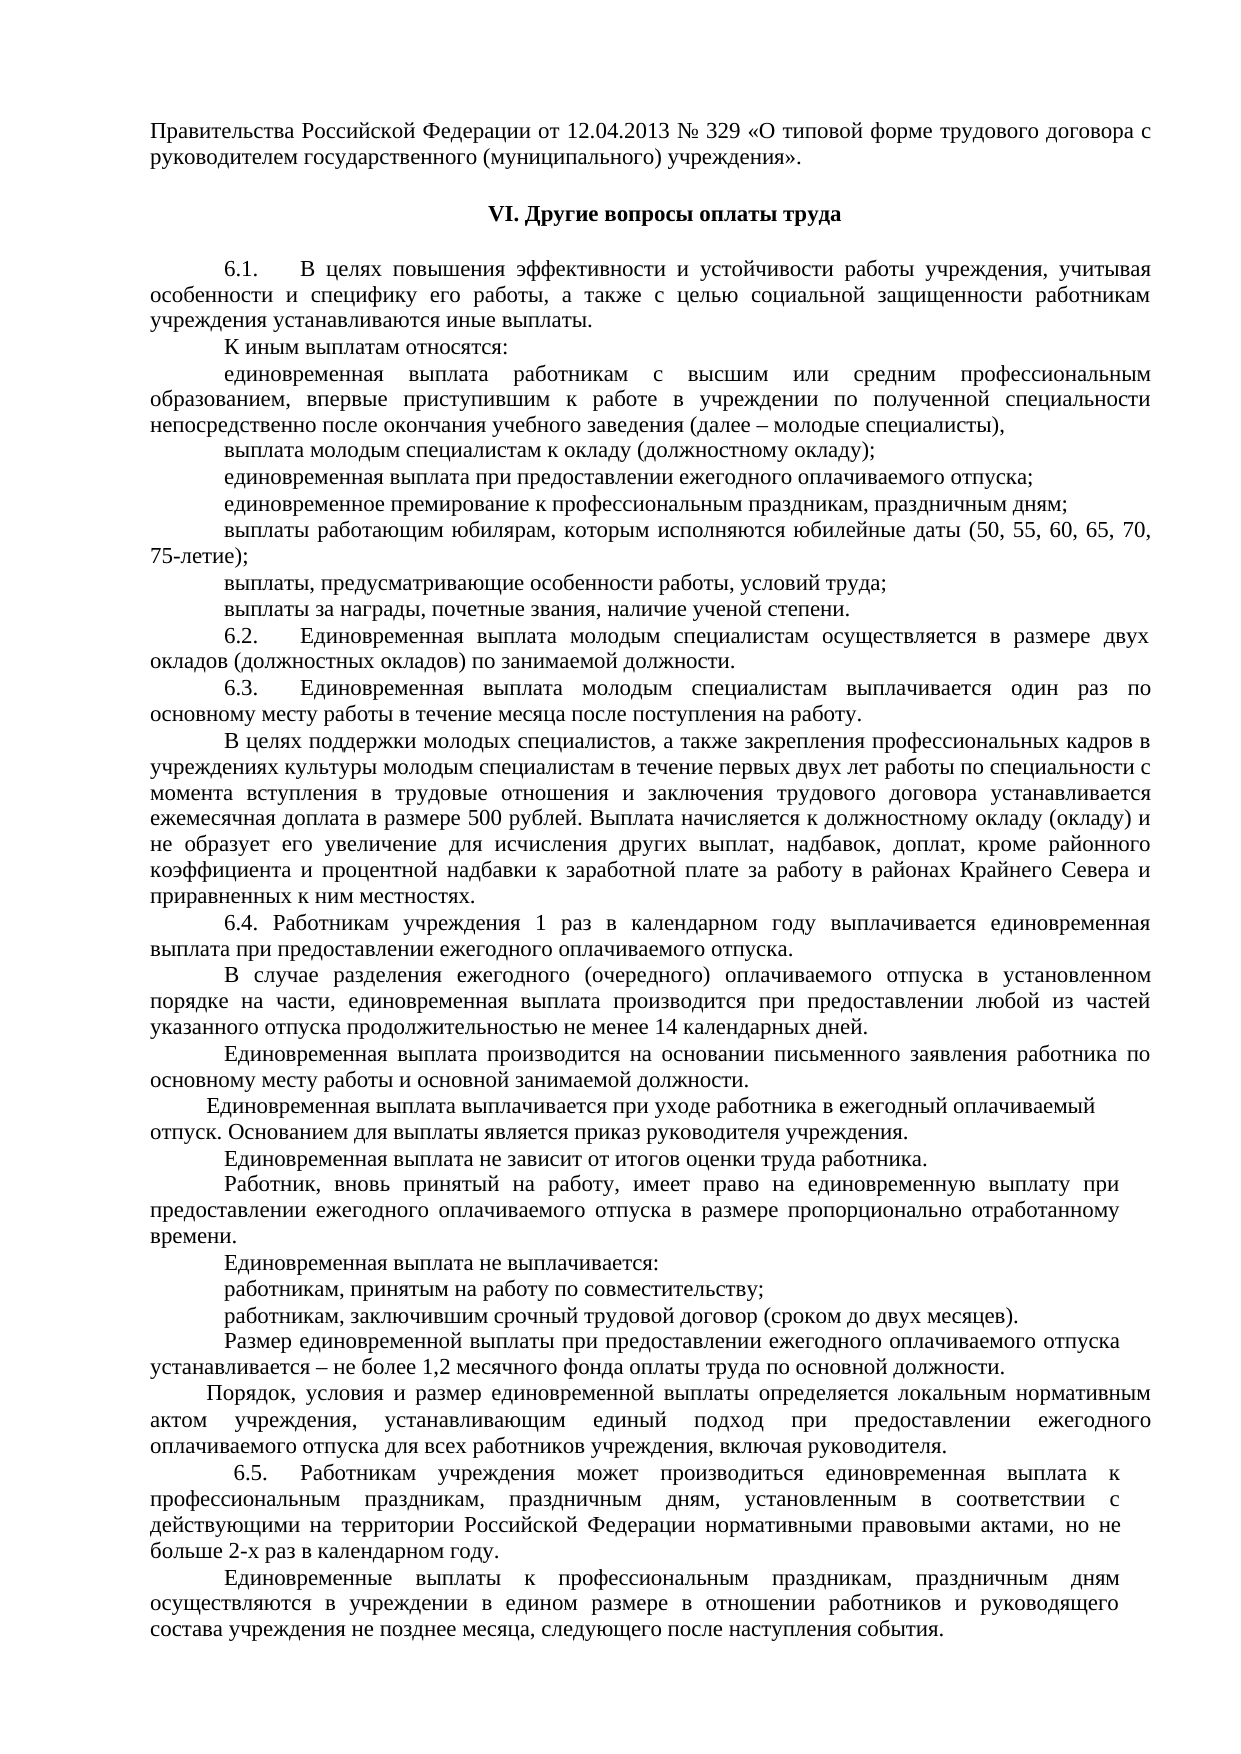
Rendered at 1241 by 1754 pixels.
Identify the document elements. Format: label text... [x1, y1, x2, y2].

text Размер единовременной выплаты при предоставлении ежегодного оплачиваемого отпуска устанавливается – не более 1,2 месячного фонда оплаты труда по основной должности. [150, 1328, 1121, 1379]
text Единовременная выплата производится на основании письменного заявления работника по основному месту работы и основной занимаемой должности. [150, 1041, 1152, 1092]
text единовременная выплата при предоставлении ежегодного оплачиваемого отпуска; [150, 463, 1152, 489]
text 6.1. В целях повышения эффективности и устойчивости работы учреждения, учитывая особенности и специфику его работы, а также с целью социальной защищенности работникам учреждения устанавливаются иные выплаты. [150, 256, 1152, 333]
text Единовременная выплата выплачивается при уходе работника в ежегодный оплачиваемый отпуск. Основанием для выплаты является приказ руководителя учреждения. [150, 1093, 1152, 1145]
text Единовременная выплата не зависит от итогов оценки труда работника. [150, 1145, 1152, 1171]
text выплата молодым специалистам к окладу (должностному окладу); [150, 437, 1152, 463]
text К иным выплатам относятся: [150, 333, 1152, 359]
text единовременная выплата работникам с высшим или средним профессиональным образованием, впервые приступившим к работе в учреждении по полученной специальности непосредственно после окончания учебного заведения (далее – молодые специалисты), [150, 361, 1152, 437]
text 6.2. Единовременная выплата молодым специалистам осуществляется в размере двух окладов (должностных окладов) по занимаемой должности. [150, 623, 1150, 674]
text 6.4. Работникам учреждения 1 раз в календарном году выплачивается единовременная выплата при предоставлении ежегодного оплачиваемого отпуска. [150, 910, 1152, 961]
text единовременное премирование к профессиональным праздникам, праздничным дням; [150, 489, 1152, 516]
text В случае разделения ежегодного (очередного) оплачиваемого отпуска в установленном порядке на части, единовременная выплата производится при предоставлении любой из частей указанного отпуска продолжительностью не менее 14 календарных дней. [150, 962, 1152, 1040]
text выплаты работающим юбилярам, которым исполняются юбилейные даты (50, 55, 60, 65, 70, 75-летие); [150, 516, 1152, 569]
text Единовременная выплата не выплачивается: [150, 1249, 1152, 1275]
text Единовременные выплаты к профессиональным праздникам, праздничным дням осуществляются в учреждении в едином размере в отношении работников и руководящего состава учреждения не позднее месяца, следующего после наступления события. [150, 1564, 1121, 1641]
text Порядок, условия и размер единовременной выплаты определяется локальным нормативным актом учреждения, устанавливающим единый подход при предоставлении ежегодного оплачиваемого отпуска для всех работников учреждения, включая руководителя. [150, 1379, 1152, 1458]
text 6.5. Работникам учреждения может производиться единовременная выплата к профессиональным праздникам, праздничным дням, установленным в соответствии с действующими на территории Российской Федерации нормативными правовыми актами, но не больше 2-х раз в календарном году. [150, 1460, 1121, 1563]
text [150, 118, 1152, 170]
text выплаты, предусматривающие особенности работы, условий труда; [150, 569, 1152, 595]
text В целях поддержки молодых специалистов, а также закрепления профессиональных кадров в учреждениях культуры молодым специалистам в течение первых двух лет работы по специальности с момента вступления в трудовые отношения и заключения трудового договора устанавливается ежемесячная доплата в размере 500 рублей. Выплата начисляется к должностному окладу (окладу) и не образует его увеличение для исчисления других выплат, надбавок, доплат, кроме районного коэффициента и процентной надбавки к заработной плате за работу в районах Крайнего Севера и приравненных к ним местностях. [150, 728, 1152, 908]
text работникам, принятым на работу по совместительству; [150, 1275, 1152, 1301]
text работникам, заключившим срочный трудовой договор (сроком до двух месяцев). [150, 1303, 1121, 1328]
text Работник, вновь принятый на работу, имеет право на единовременную выплату при предоставлении ежегодного оплачиваемого отпуска в размере пропорционально отработанному времени. [150, 1171, 1121, 1248]
text выплаты за награды, почетные звания, наличие ученой степени. [150, 595, 1152, 621]
text 6.3. Единовременная выплата молодым специалистам выплачивается один раз по основному месту работы в течение месяца после поступления на работу. [150, 675, 1152, 726]
text VI. Другие вопросы оплаты труда [150, 200, 1179, 226]
